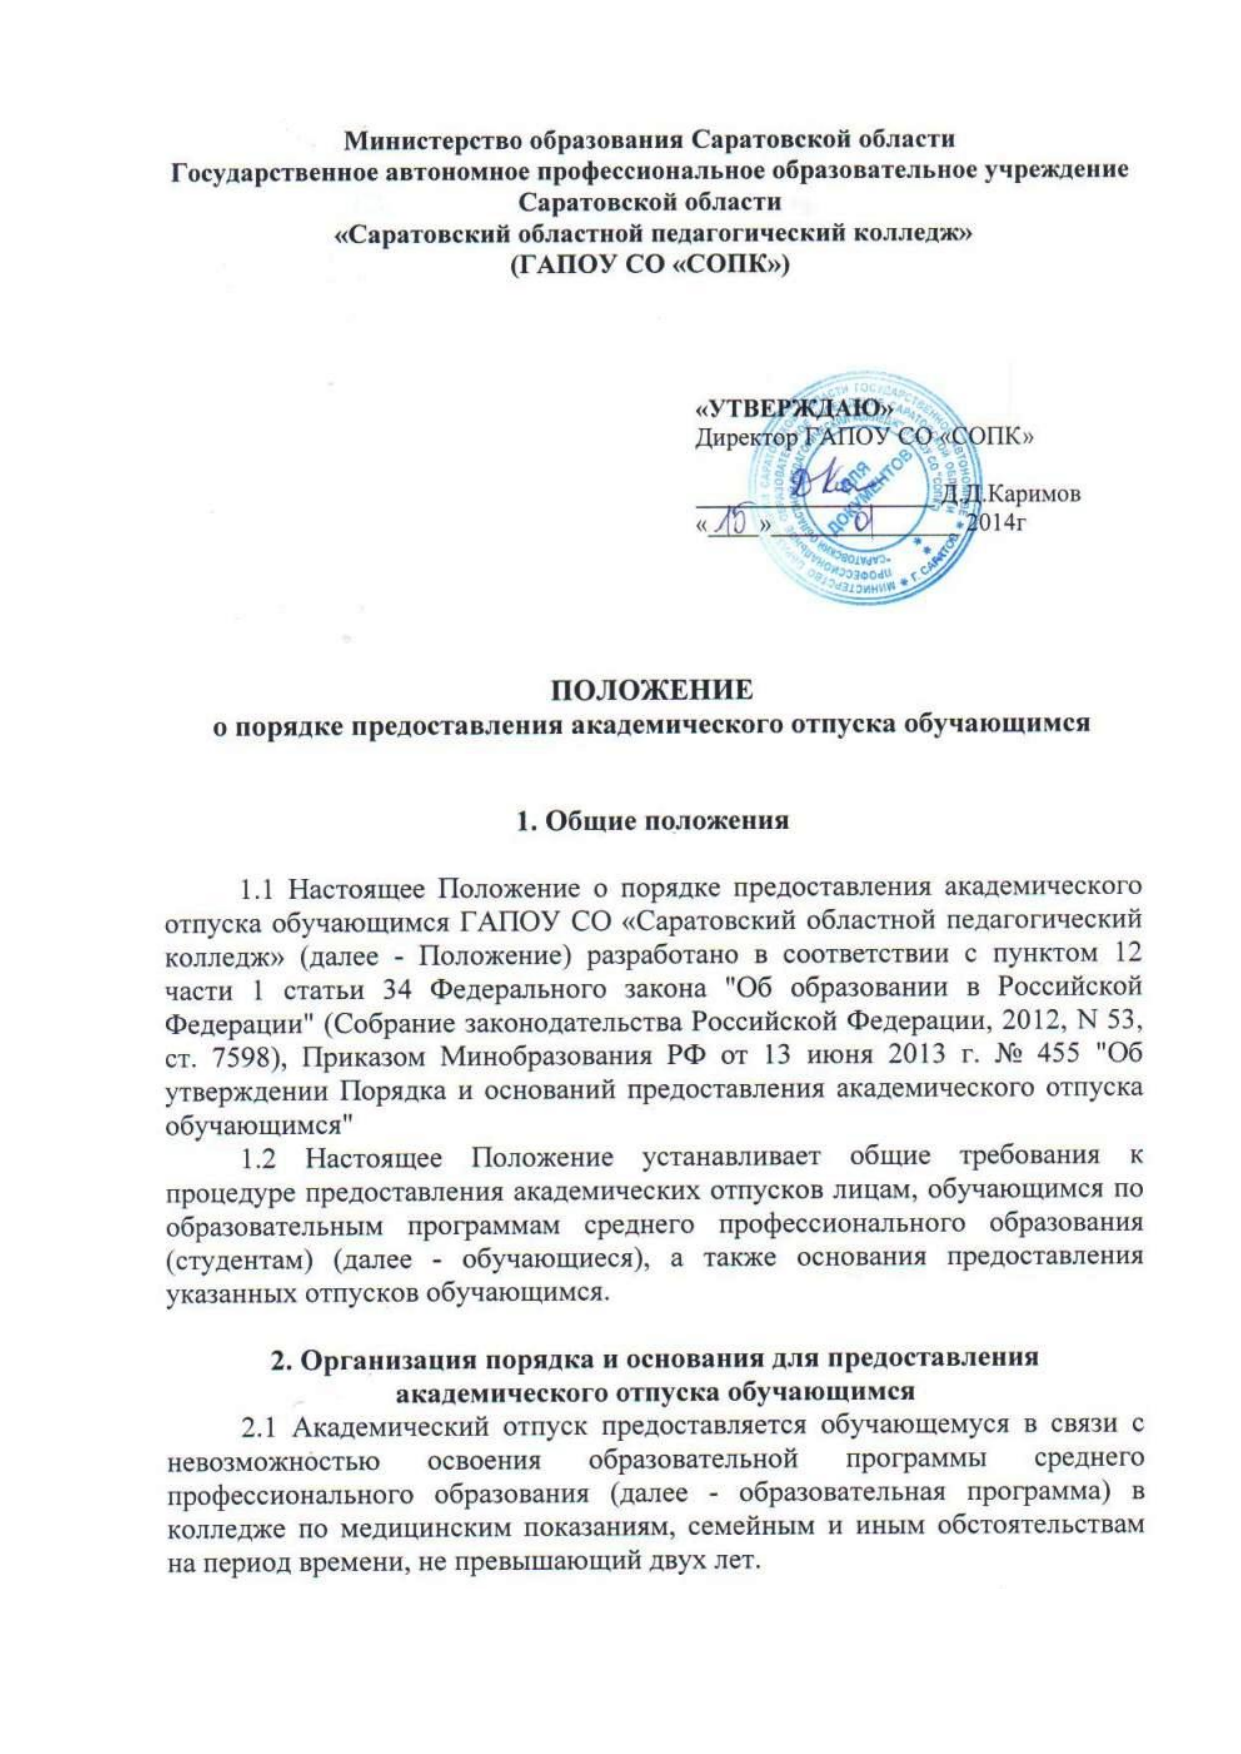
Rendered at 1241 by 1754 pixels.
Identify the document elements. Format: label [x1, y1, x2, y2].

picture [147, 118, 1166, 1589]
